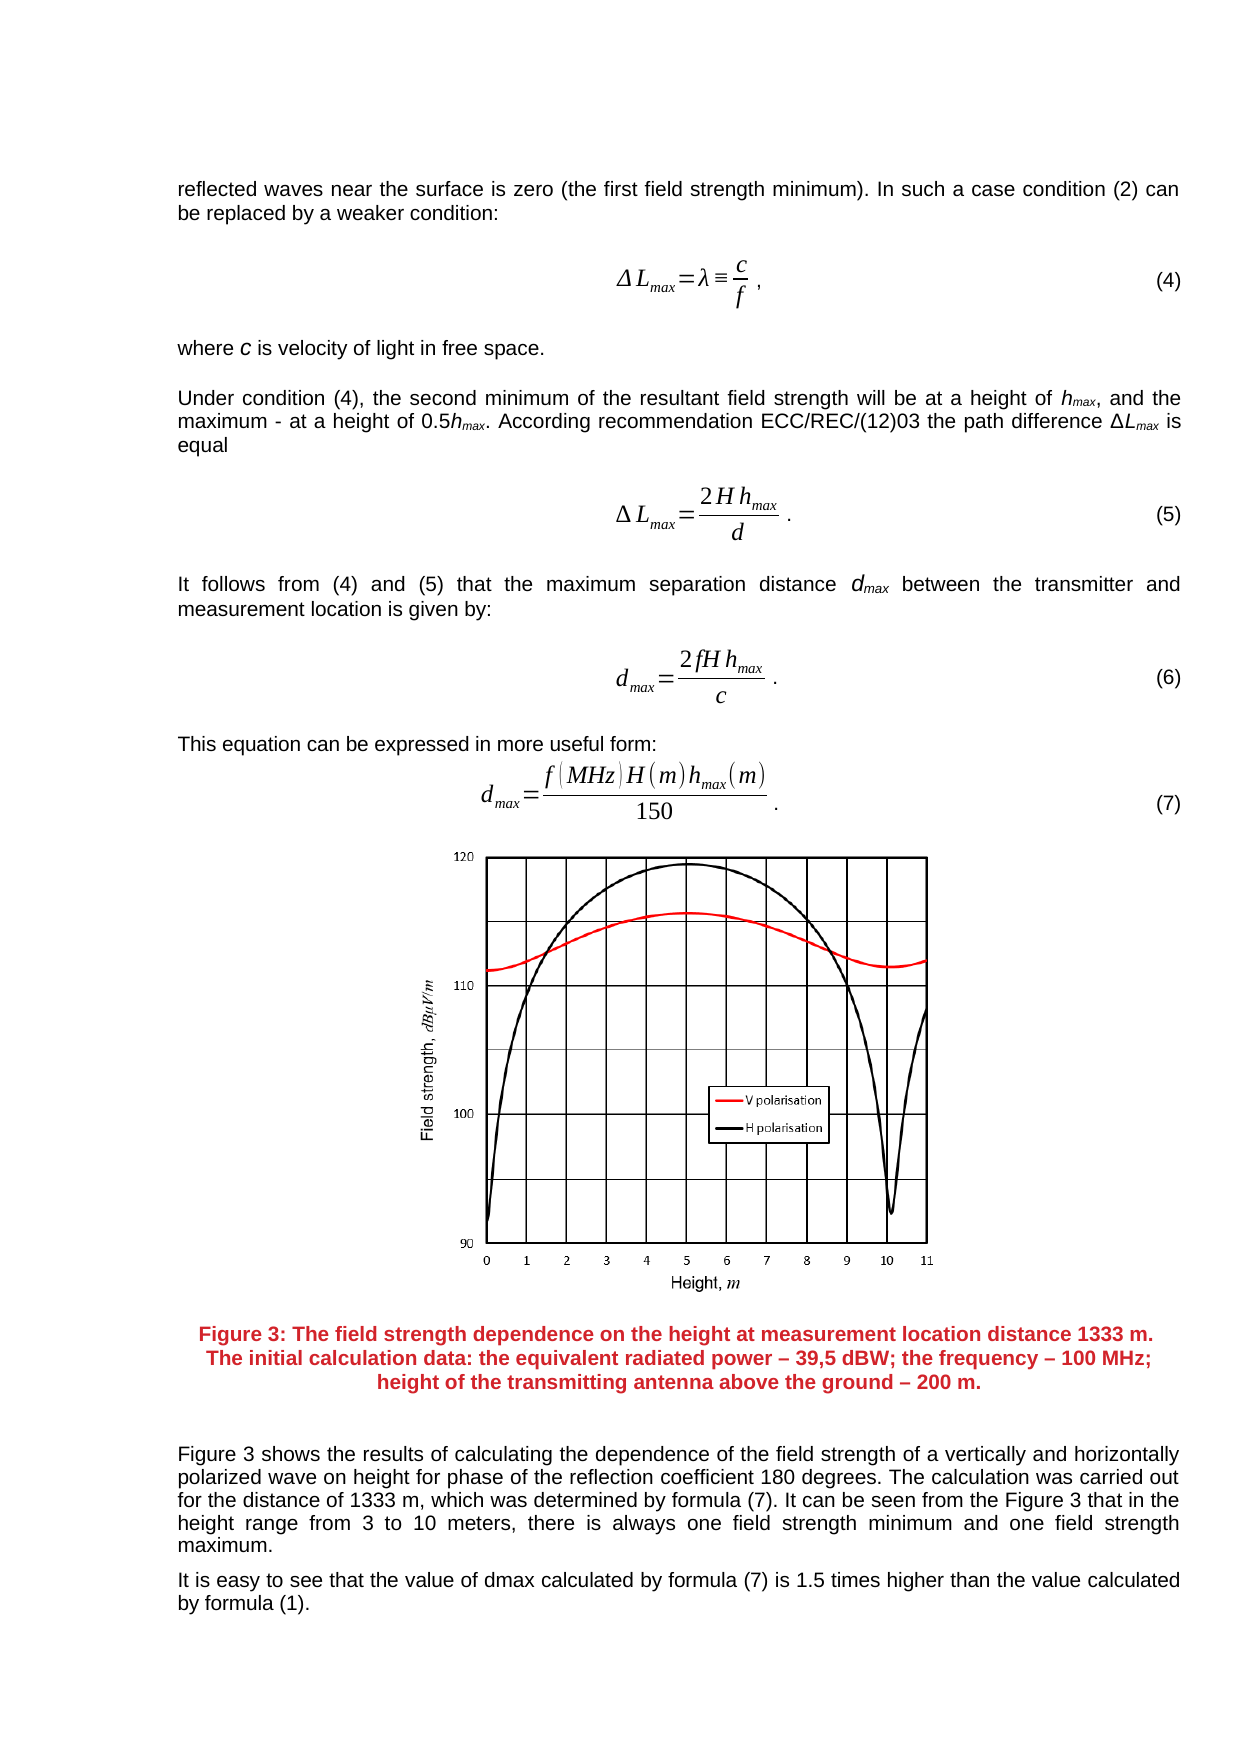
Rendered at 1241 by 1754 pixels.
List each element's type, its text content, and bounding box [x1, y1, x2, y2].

text where c is velocity of light in free space. [177, 334, 1181, 360]
text . (5) [177, 482, 1181, 545]
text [177, 177, 1181, 225]
text Under condition (4), the second minimum of the resultant field strength will be at a height of hmax, and the maximum - at a height of 0.5hmax. According recommendation ECC/REC/(12)03 the path difference ΔLmax is equal [177, 385, 1181, 457]
text . (7) [177, 762, 1181, 823]
text Figure 3: The field strength dependence on the height at measurement location distance 1333 m. The initial calculation data: the equivalent radiated power – 39,5 dBW; the frequency – 100 MHz; height of the transmitting antenna above the ground – 200 m. [177, 1322, 1181, 1394]
picture [410, 847, 948, 1298]
text . (6) [177, 645, 1181, 708]
text This equation can be expressed in more useful form: [177, 733, 1181, 756]
text Figure 3 shows the results of calculating the dependence of the field strength of a vertically and horizontally polarized wave on height for phase of the reflection coefficient 180 degrees. The calculation was carried out for the distance of 1333 m, which was determined by formula (7). It can be seen from the Figure 3 that in the height range from 3 to 10 meters, there is always one field strength minimum and one field strength maximum. [177, 1443, 1181, 1557]
text It is easy to see that the value of dmax calculated by formula (7) is 1.5 times higher than the value calculated by formula (1). [177, 1569, 1181, 1615]
text , (4) [177, 250, 1181, 309]
text It follows from (4) and (5) that the maximum separation distance dmax between the transmitter and measurement location is given by: [177, 570, 1181, 620]
